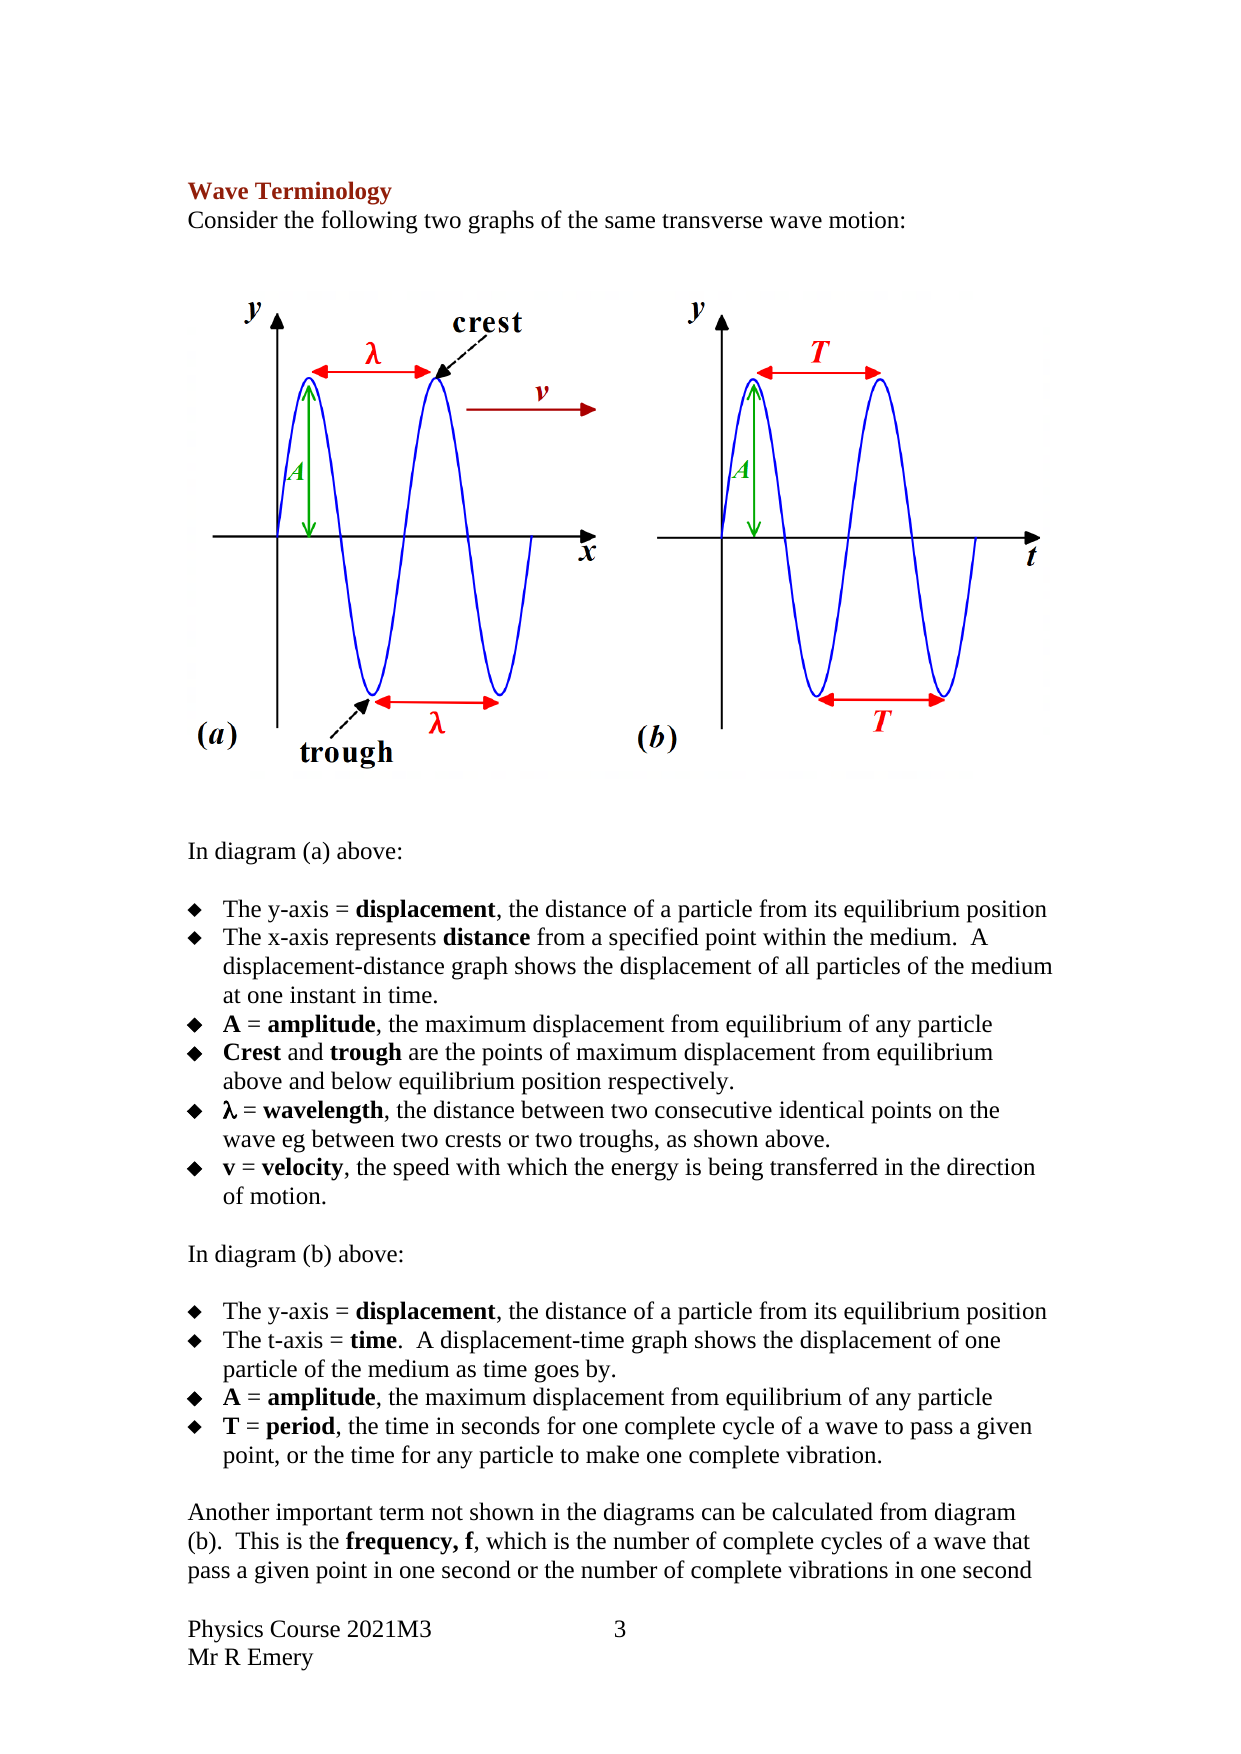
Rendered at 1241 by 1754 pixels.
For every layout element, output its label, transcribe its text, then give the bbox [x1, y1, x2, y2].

picture [187, 291, 1051, 779]
text In diagram (b) above: [187, 1239, 1053, 1267]
list The y-axis = displacement, the distance of a particle from its equilibrium position [187, 1296, 1053, 1325]
text Consider the following two graphs of the same transverse wave motion: [187, 205, 1053, 234]
list The y-axis = displacement, the distance of a particle from its equilibrium position [187, 894, 1053, 922]
list A = amplitude, the maximum displacement from equilibrium of any particle [187, 1009, 1053, 1037]
list  = wavelength, the distance between two consecutive identical points on the wave eg between two crests or two troughs, as shown above. [187, 1095, 1053, 1152]
list v = velocity, the speed with which the energy is being transferred in the direction of motion. [187, 1152, 1053, 1210]
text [187, 1497, 1053, 1584]
list Crest and trough are the points of maximum displacement from equilibrium above and below equilibrium position respectively. [187, 1037, 1053, 1095]
list A = amplitude, the maximum displacement from equilibrium of any particle [187, 1382, 1053, 1411]
text Wave Terminology [187, 176, 1053, 205]
list The t-axis = time. A displacement-time graph shows the displacement of one particle of the medium as time goes by. [187, 1325, 1053, 1382]
list The x-axis represents distance from a specified point within the medium. A displacement-distance graph shows the displacement of all particles of the medium at one instant in time. [187, 922, 1053, 1009]
list T = period, the time in seconds for one complete cycle of a wave to pass a given point, or the time for any particle to make one complete vibration. [187, 1411, 1053, 1469]
text In diagram (a) above: [187, 836, 1053, 865]
